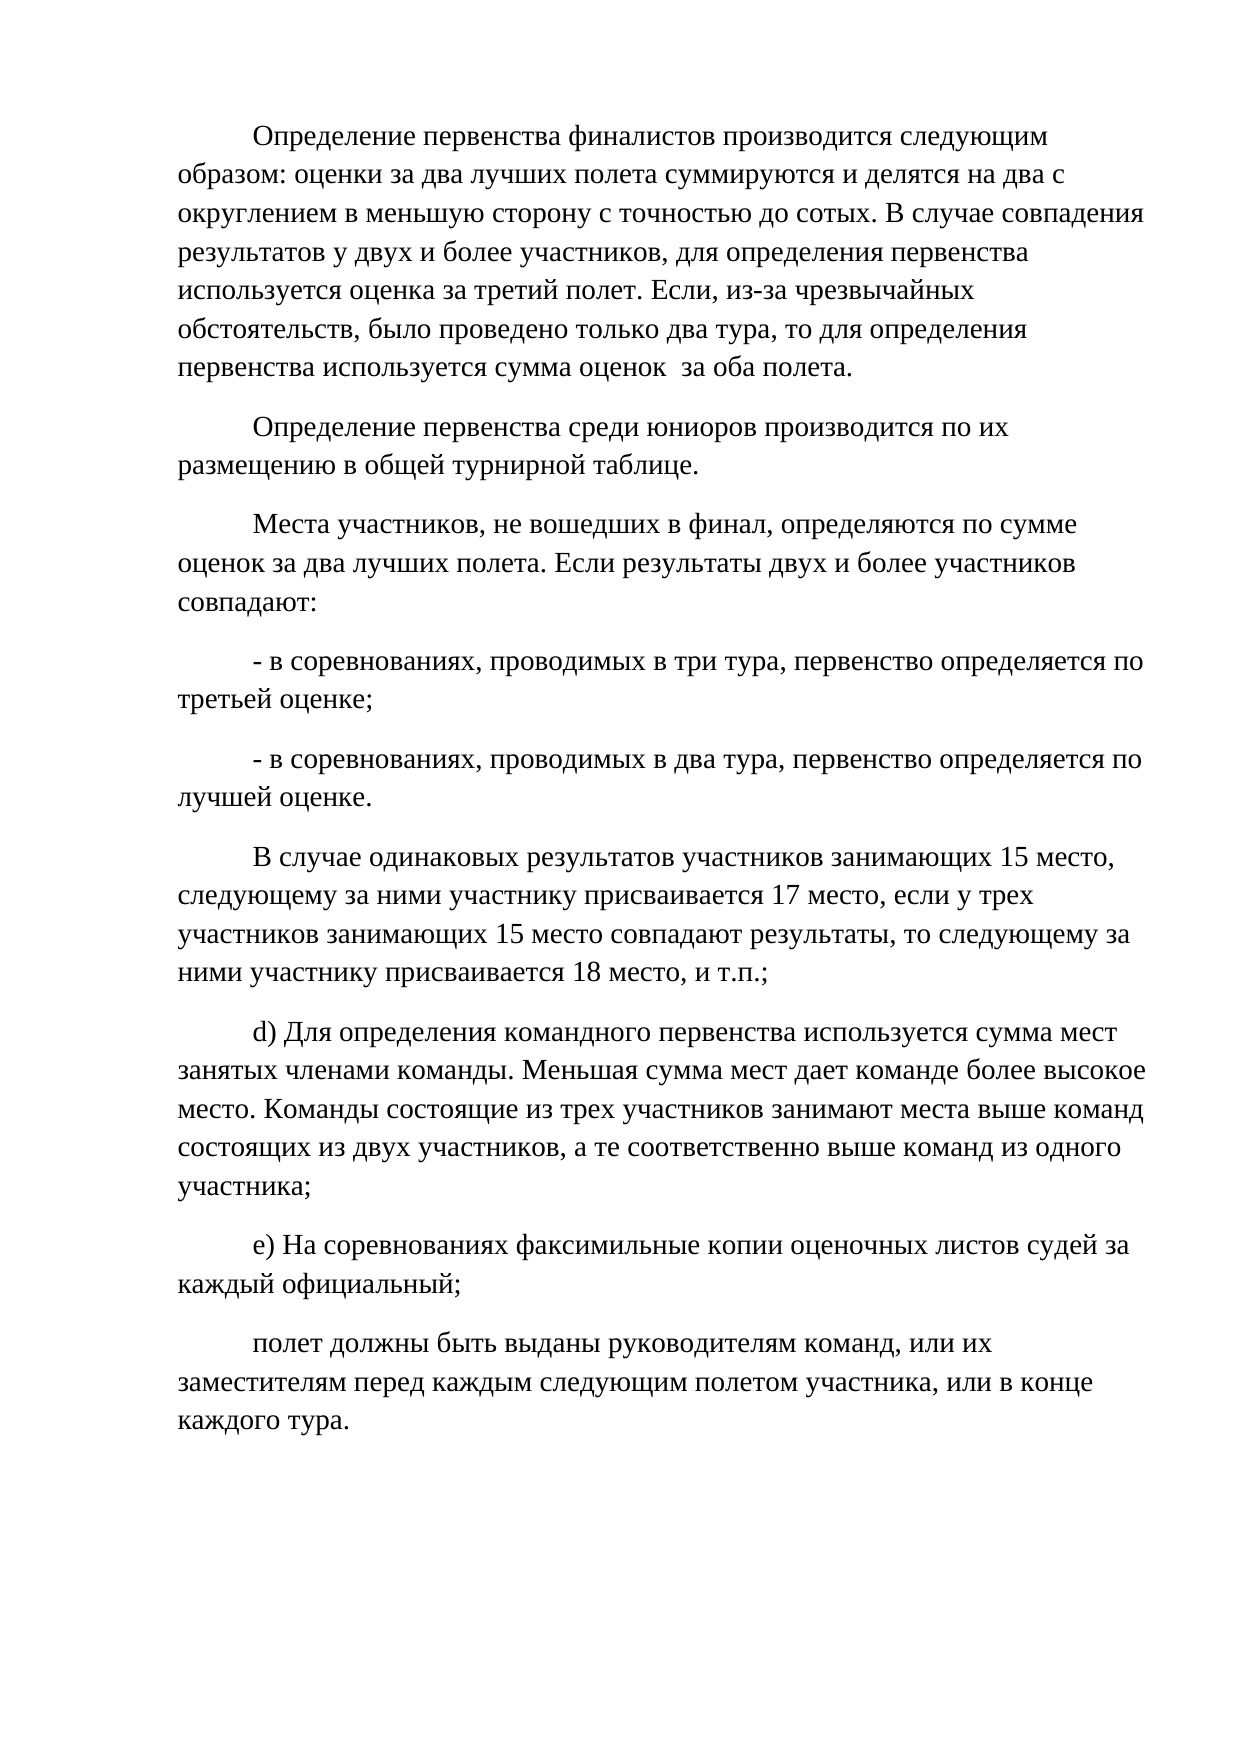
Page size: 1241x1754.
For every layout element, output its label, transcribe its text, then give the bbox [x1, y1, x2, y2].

text d) Для определения командного первенства используется сумма мест занятых членами команды. Меньшая сумма мест дает команде более высокое место. Команды состоящие из трех участников занимают места выше команд состоящих из двух участников, а те соответственно выше команд из одного участника; [177, 1014, 1152, 1202]
text Определение первенства среди юниоров производится по их размещению в общей турнирной таблице. [177, 409, 1152, 481]
text Места участников, не вошедших в финал, определяются по сумме оценок за два лучших полета. Если результаты двух и более участников совпадают: [177, 507, 1152, 617]
text - в соревнованиях, проводимых в три тура, первенство определяется по третьей оценке; [177, 643, 1152, 715]
text Определение первенства финалистов производится следующим образом: оценки за два лучших полета суммируются и делятся на два с округлением в меньшую сторону с точностью до сотых. В случае совпадения результатов у двух и более участников, для определения первенства используется оценка за третий полет. Если, из-за чрезвычайных обстоятельств, было проведено только два тура, то для определения первенства используется сумма оценок за оба полета. [177, 118, 1152, 383]
text полет должны быть выданы руководителям команд, или их заместителям перед каждым следующим полетом участника, или в конце каждого тура. [177, 1325, 1152, 1436]
text В случае одинаковых результатов участников занимающих 15 место, следующему за ними участнику присваивается 17 место, если у трех участников занимающих 15 место совпадают результаты, то следующему за ними участнику присваивается 18 место, и т.п.; [177, 839, 1152, 988]
text е) На соревнованиях факсимильные копии оценочных листов судей за каждый официальный; [177, 1227, 1152, 1299]
text - в соревнованиях, проводимых в два тура, первенство определяется по лучшей оценке. [177, 741, 1152, 813]
